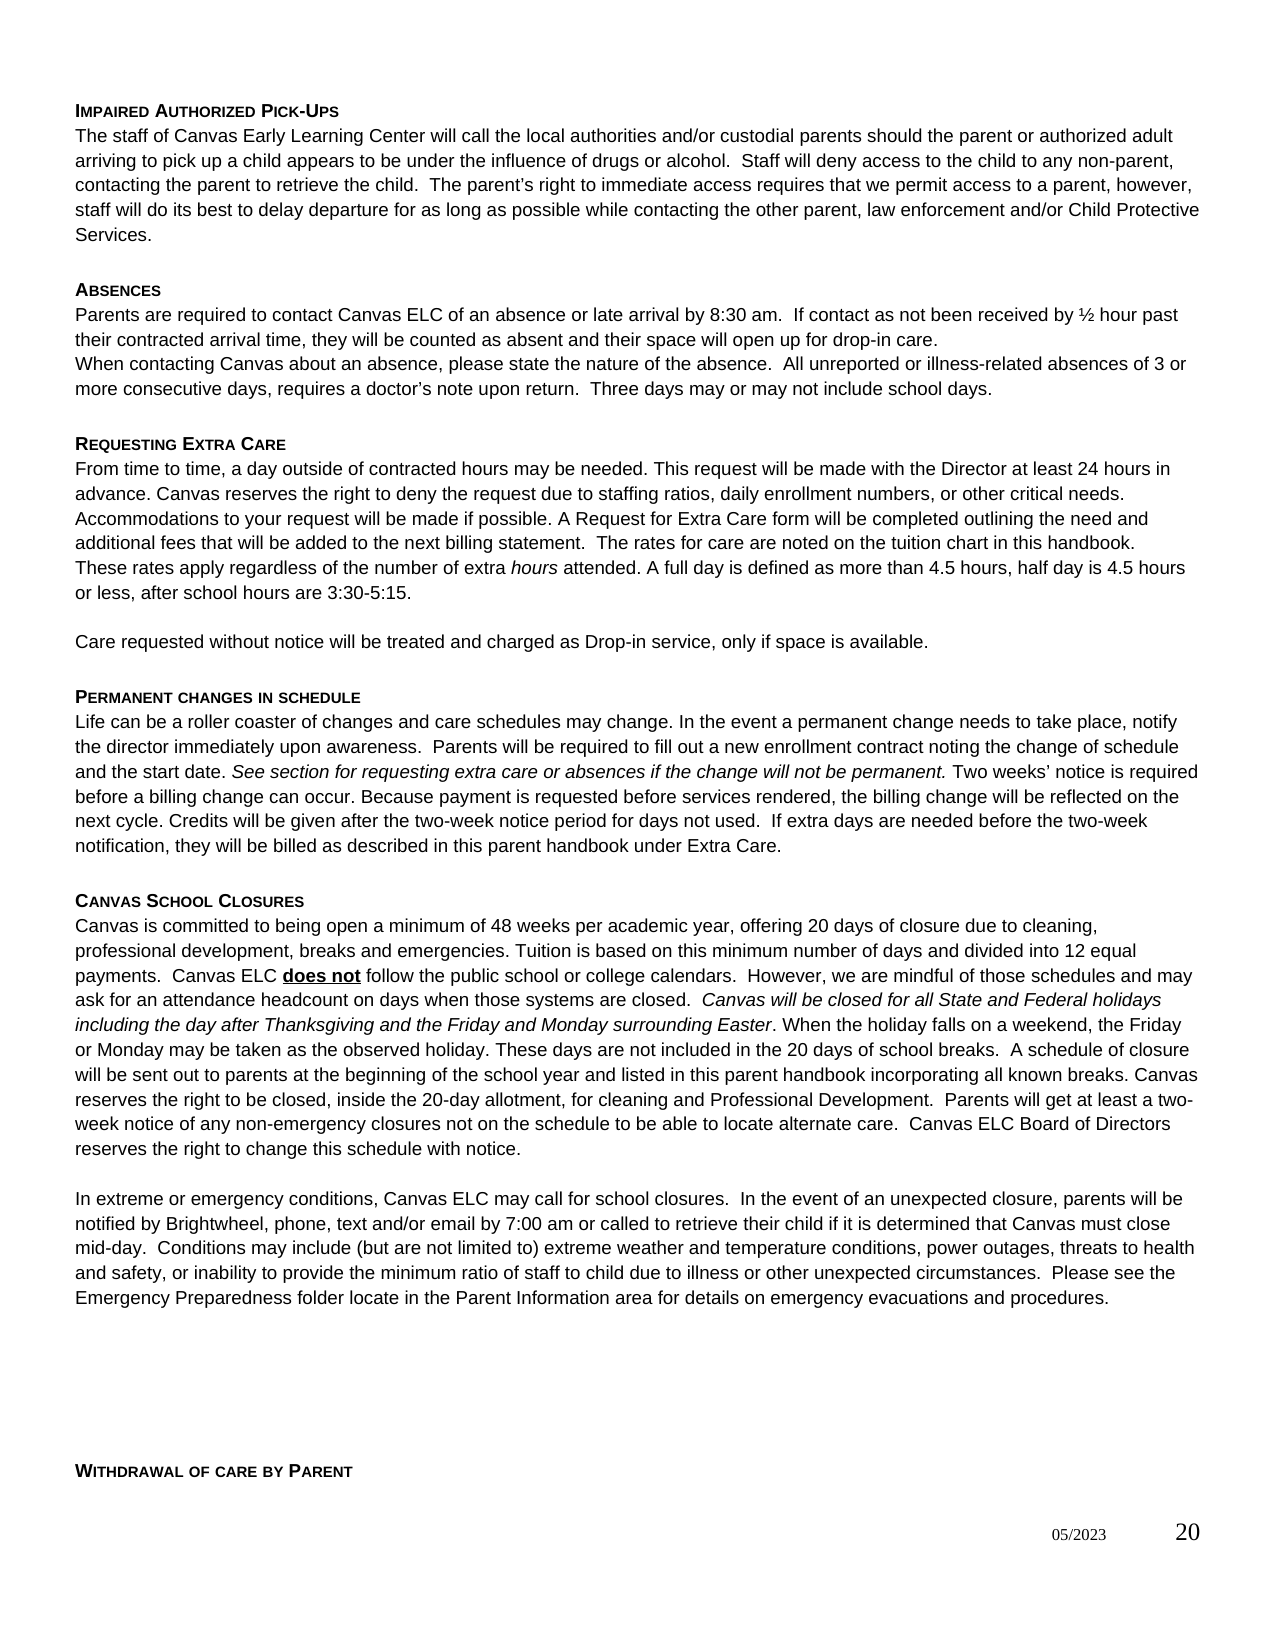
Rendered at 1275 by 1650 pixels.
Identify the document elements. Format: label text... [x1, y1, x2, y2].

text Life can be a roller coaster of changes and care schedules may change. In the event a permanent change needs to take place, notify the director immediately upon awareness. Parents will be required to fill out a new enrollment contract noting the change of schedule and the start date. See section for requesting extra care or absences if the change will not be permanent. Two weeks’ notice is required before a billing change can occur. Because payment is requested before services rendered, the billing change will be reflected on the next cycle. Credits will be given after the two-week notice period for days not used. If extra days are needed before the two-week notification, they will be billed as described in this parent handbook under Extra Care. [75, 711, 1200, 857]
text In extreme or emergency conditions, Canvas ELC may call for school closures. In the event of an unexpected closure, parents will be notified by Brightwheel, phone, text and/or email by 7:00 am or called to retrieve their child if it is determined that Canvas must close mid-day. Conditions may include (but are not limited to) extreme weather and temperature conditions, power outages, threats to health and safety, or inability to provide the minimum ratio of staff to child due to illness or other unexpected circumstances. Please see the Emergency Preparedness folder locate in the Parent Information area for details on emergency evacuations and procedures. [75, 1187, 1200, 1308]
text When contacting Canvas about an absence, please state the nature of the absence. All unreported or illness-related absences of 3 or more consecutive days, requires a doctor’s note upon return. Three days may or may not include school days. [75, 353, 1200, 399]
text Parents are required to contact Canvas ELC of an absence or late arrival by 8:30 am. If contact as not been received by ½ hour past their contracted arrival time, they will be counted as absent and their space will open up for drop-in care. [75, 303, 1200, 350]
subtitle Absences [75, 279, 1200, 300]
text The staff of Canvas Early Learning Center will call the local authorities and/or custodial parents should the parent or authorized adult arriving to pick up a child appears to be under the influence of drugs or alcohol. Staff will deny access to the child to any non-parent, contacting the parent to retrieve the child. The parent’s right to immediate access requires that we permit access to a parent, however, staff will do its best to delay departure for as long as possible while contacting the other parent, law enforcement and/or Child Protective Services. [75, 124, 1200, 245]
text These rates apply regardless of the number of extra hours attended. A full day is defined as more than 4.5 hours, half day is 4.5 hours or less, after school hours are 3:30-5:15. [75, 557, 1200, 603]
text Care requested without notice will be treated and charged as Drop-in service, only if space is available. [75, 631, 1200, 653]
subtitle Requesting Extra Care [75, 433, 1200, 454]
subtitle Permanent changes in schedule [75, 686, 1200, 708]
subtitle Withdrawal of care by Parent [75, 1460, 1200, 1482]
subtitle Canvas School Closures [75, 890, 1200, 912]
subtitle Impaired Authorized Pick-Ups [75, 100, 1200, 121]
text From time to time, a day outside of contracted hours may be needed. This request will be made with the Director at least 24 hours in advance. Canvas reserves the right to deny the request due to staffing ratios, daily enrollment numbers, or other critical needs. Accommodations to your request will be made if possible. A Request for Extra Care form will be completed outlining the need and additional fees that will be added to the next billing statement. The rates for care are noted on the tuition chart in this handbook. [75, 458, 1200, 554]
text Canvas is committed to being open a minimum of 48 weeks per academic year, offering 20 days of closure due to cleaning, professional development, breaks and emergencies. Tuition is based on this minimum number of days and divided into 12 equal payments. Canvas ELC does not follow the public school or college calendars. However, we are mindful of those schedules and may ask for an attendance headcount on days when those systems are closed. Canvas will be closed for all State and Federal holidays including the day after Thanksgiving and the Friday and Monday surrounding Easter. When the holiday falls on a weekend, the Friday or Monday may be taken as the observed holiday. These days are not included in the 20 days of school breaks. A schedule of closure will be sent out to parents at the beginning of the school year and listed in this parent handbook incorporating all known breaks. Canvas reserves the right to be closed, inside the 20-day allotment, for cleaning and Professional Development. Parents will get at least a two-week notice of any non-emergency closures not on the schedule to be able to locate alternate care. Canvas ELC Board of Directors reserves the right to change this schedule with notice. [75, 915, 1200, 1159]
